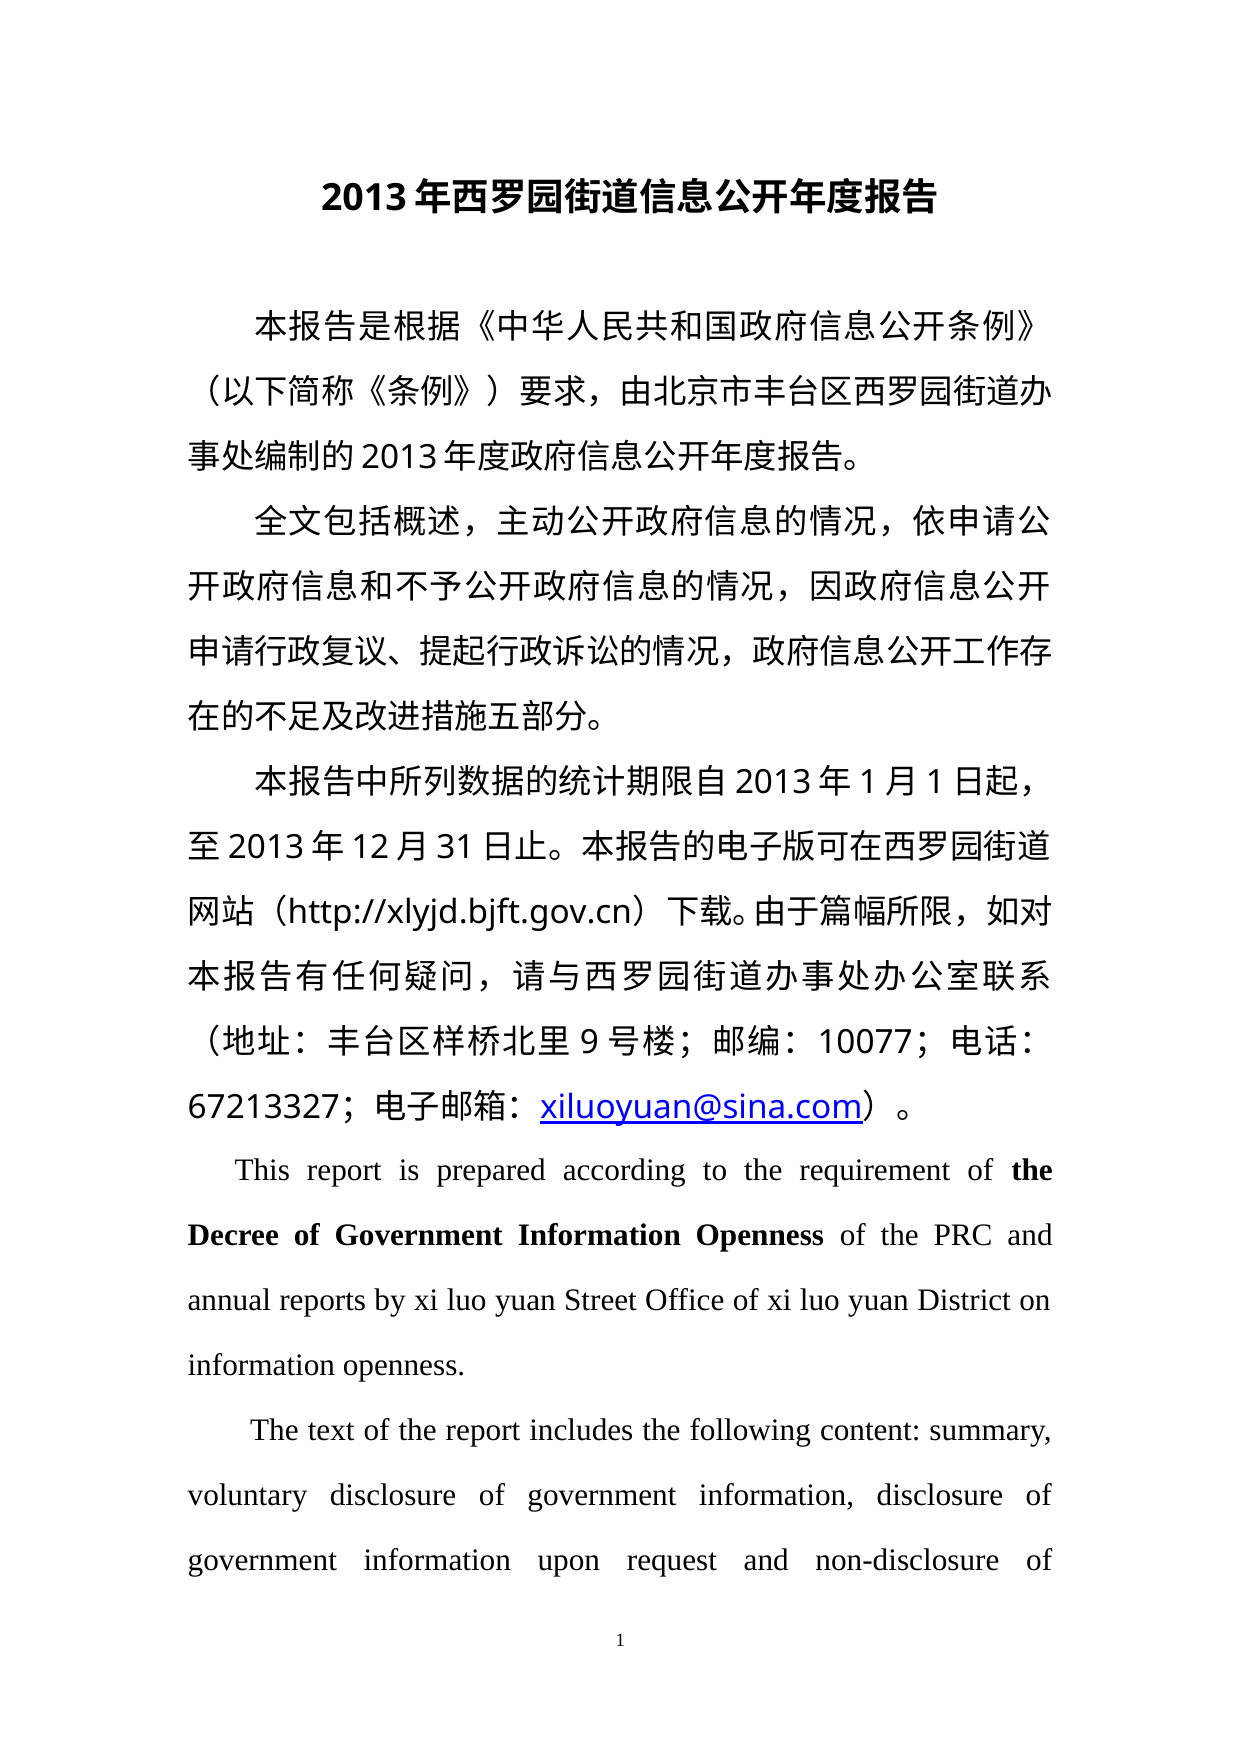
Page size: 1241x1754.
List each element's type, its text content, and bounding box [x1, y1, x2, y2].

text 2013年西罗园街道信息公开年度报告 [187, 162, 1053, 227]
text 全文包括概述，主动公开政府信息的情况，依申请公开政府信息和不予公开政府信息的情况，因政府信息公开申请行政复议、提起行政诉讼的情况，政府信息公开工作存在的不足及改进措施五部分。 [187, 487, 1053, 747]
text 本报告是根据《中华人民共和国政府信息公开条例》（以下简称《条例》）要求，由北京市丰台区西罗园街道办事处编制的2013年度政府信息公开年度报告。 [187, 292, 1053, 487]
text 本报告中所列数据的统计期限自2013年1月1日起，至2013年12月31日止。本报告的电子版可在西罗园街道网站（http://xlyjd.bjft.gov.cn）下载。由于篇幅所限，如对本报告有任何疑问，请与西罗园街道办事处办公室联系（地址：丰台区样桥北里9号楼；邮编：10077；电话：67213327；电子邮箱：xiluoyuan@sina.com）。 [187, 747, 1053, 1137]
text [187, 1397, 1053, 1592]
text This report is prepared according to the requirement of the Decree of Government Information Openness of the PRC and annual reports by xi luo yuan Street Office of xi luo yuan District on information openness. [187, 1137, 1053, 1397]
